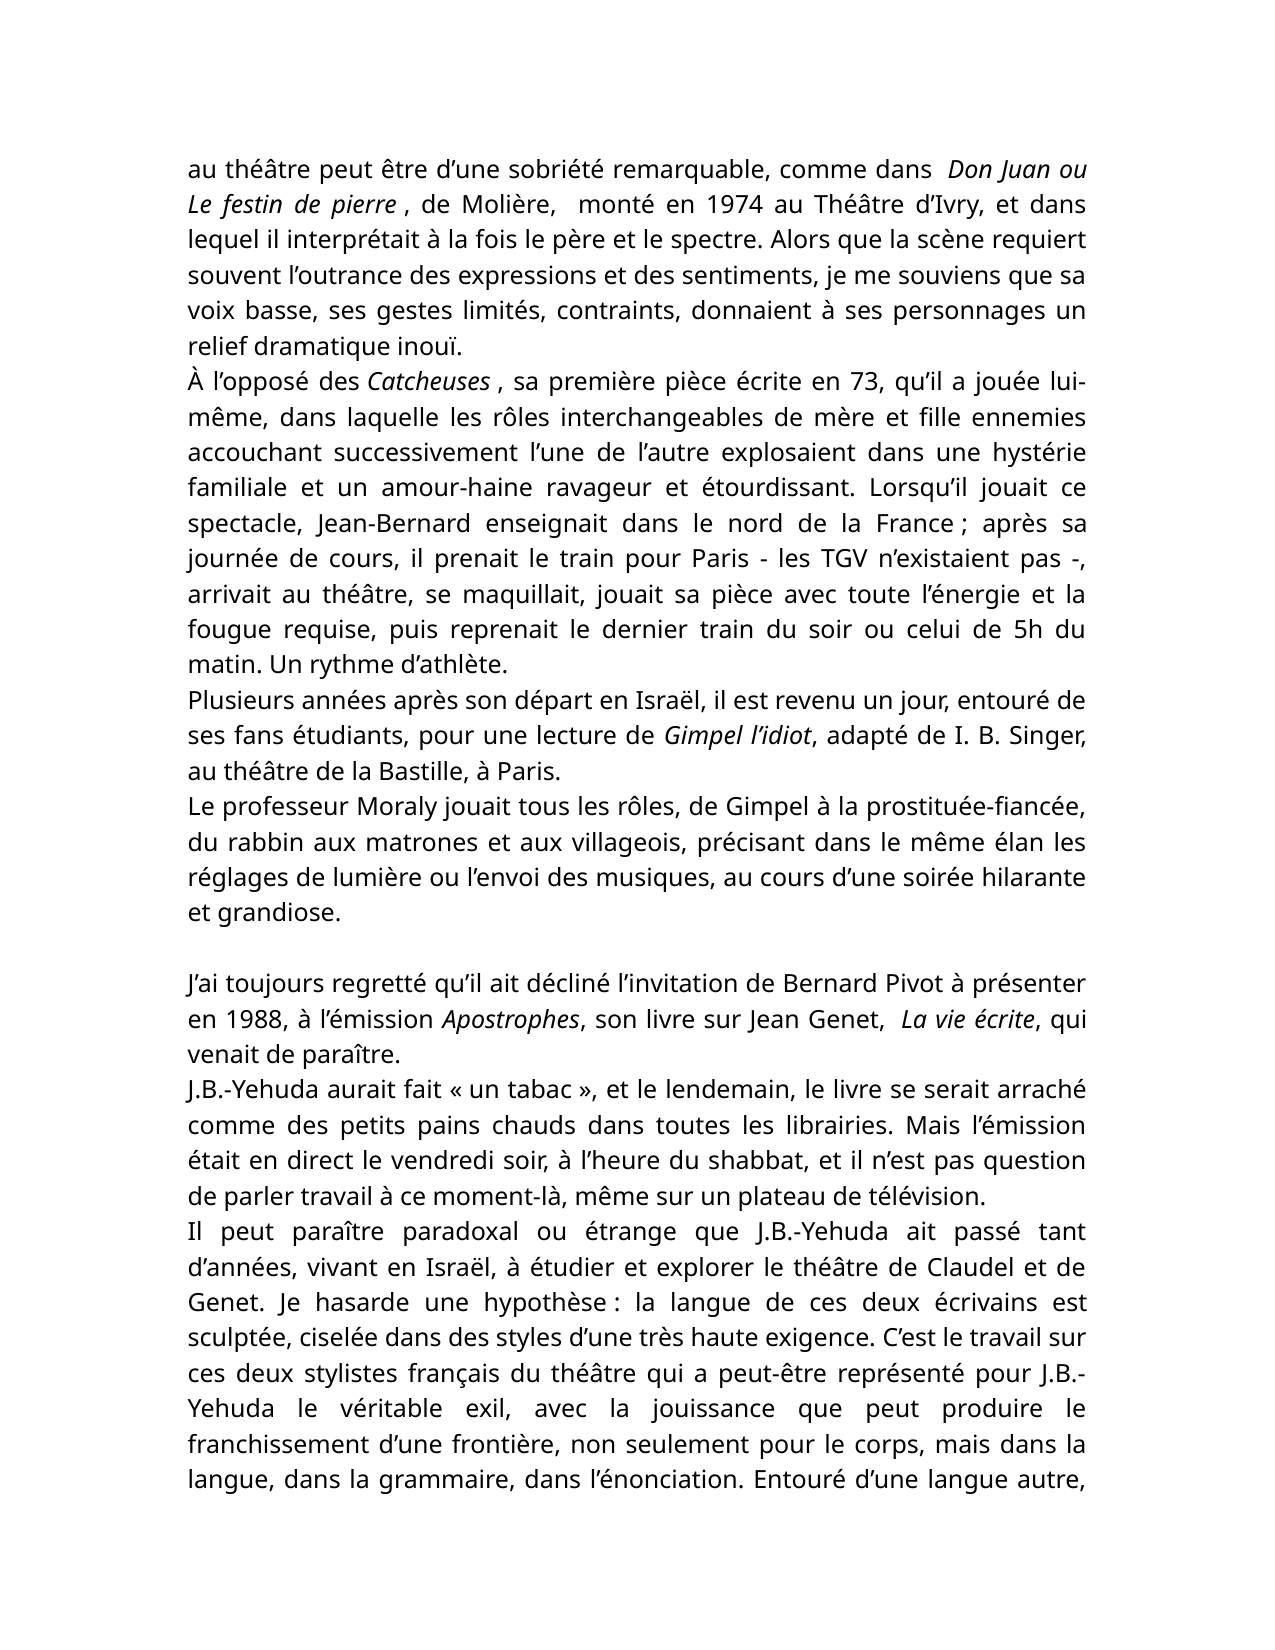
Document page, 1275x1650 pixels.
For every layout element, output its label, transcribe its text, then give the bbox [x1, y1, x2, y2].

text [187, 1212, 1087, 1496]
text J’ai toujours regretté qu’il ait décliné l’invitation de Bernard Pivot à présenter en 1988, à l’émission Apostrophes, son livre sur Jean Genet, La vie écrite, qui venait de paraître. [187, 964, 1087, 1071]
text Le professeur Moraly jouait tous les rôles, de Gimpel à la prostituée-fiancée, du rabbin aux matrones et aux villageois, précisant dans le même élan les réglages de lumière ou l’envoi des musiques, au cours d’une soirée hilarante et grandiose. [187, 787, 1087, 929]
text Plusieurs années après son départ en Israël, il est revenu un jour, entouré de ses fans étudiants, pour une lecture de Gimpel l’idiot, adapté de I. B. Singer, au théâtre de la Bastille, à Paris. [187, 681, 1087, 787]
text J.B.-Yehuda aurait fait « un tabac », et le lendemain, le livre se serait arraché comme des petits pains chauds dans toutes les librairies. Mais l’émission était en direct le vendredi soir, à l’heure du shabbat, et il n’est pas question de parler travail à ce moment-là, même sur un plateau de télévision. [187, 1071, 1087, 1212]
text À l’opposé des Catcheuses , sa première pièce écrite en 73, qu’il a jouée lui-même, dans laquelle les rôles interchangeables de mère et fille ennemies accouchant successivement l’une de l’autre explosaient dans une hystérie familiale et un amour-haine ravageur et étourdissant. Lorsqu’il jouait ce spectacle, Jean-Bernard enseignait dans le nord de la France ; après sa journée de cours, il prenait le train pour Paris - les TGV n’existaient pas -, arrivait au théâtre, se maquillait, jouait sa pièce avec toute l’énergie et la fougue requise, puis reprenait le dernier train du soir ou celui de 5h du matin. Un rythme d’athlète. [187, 362, 1087, 681]
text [187, 150, 1087, 362]
